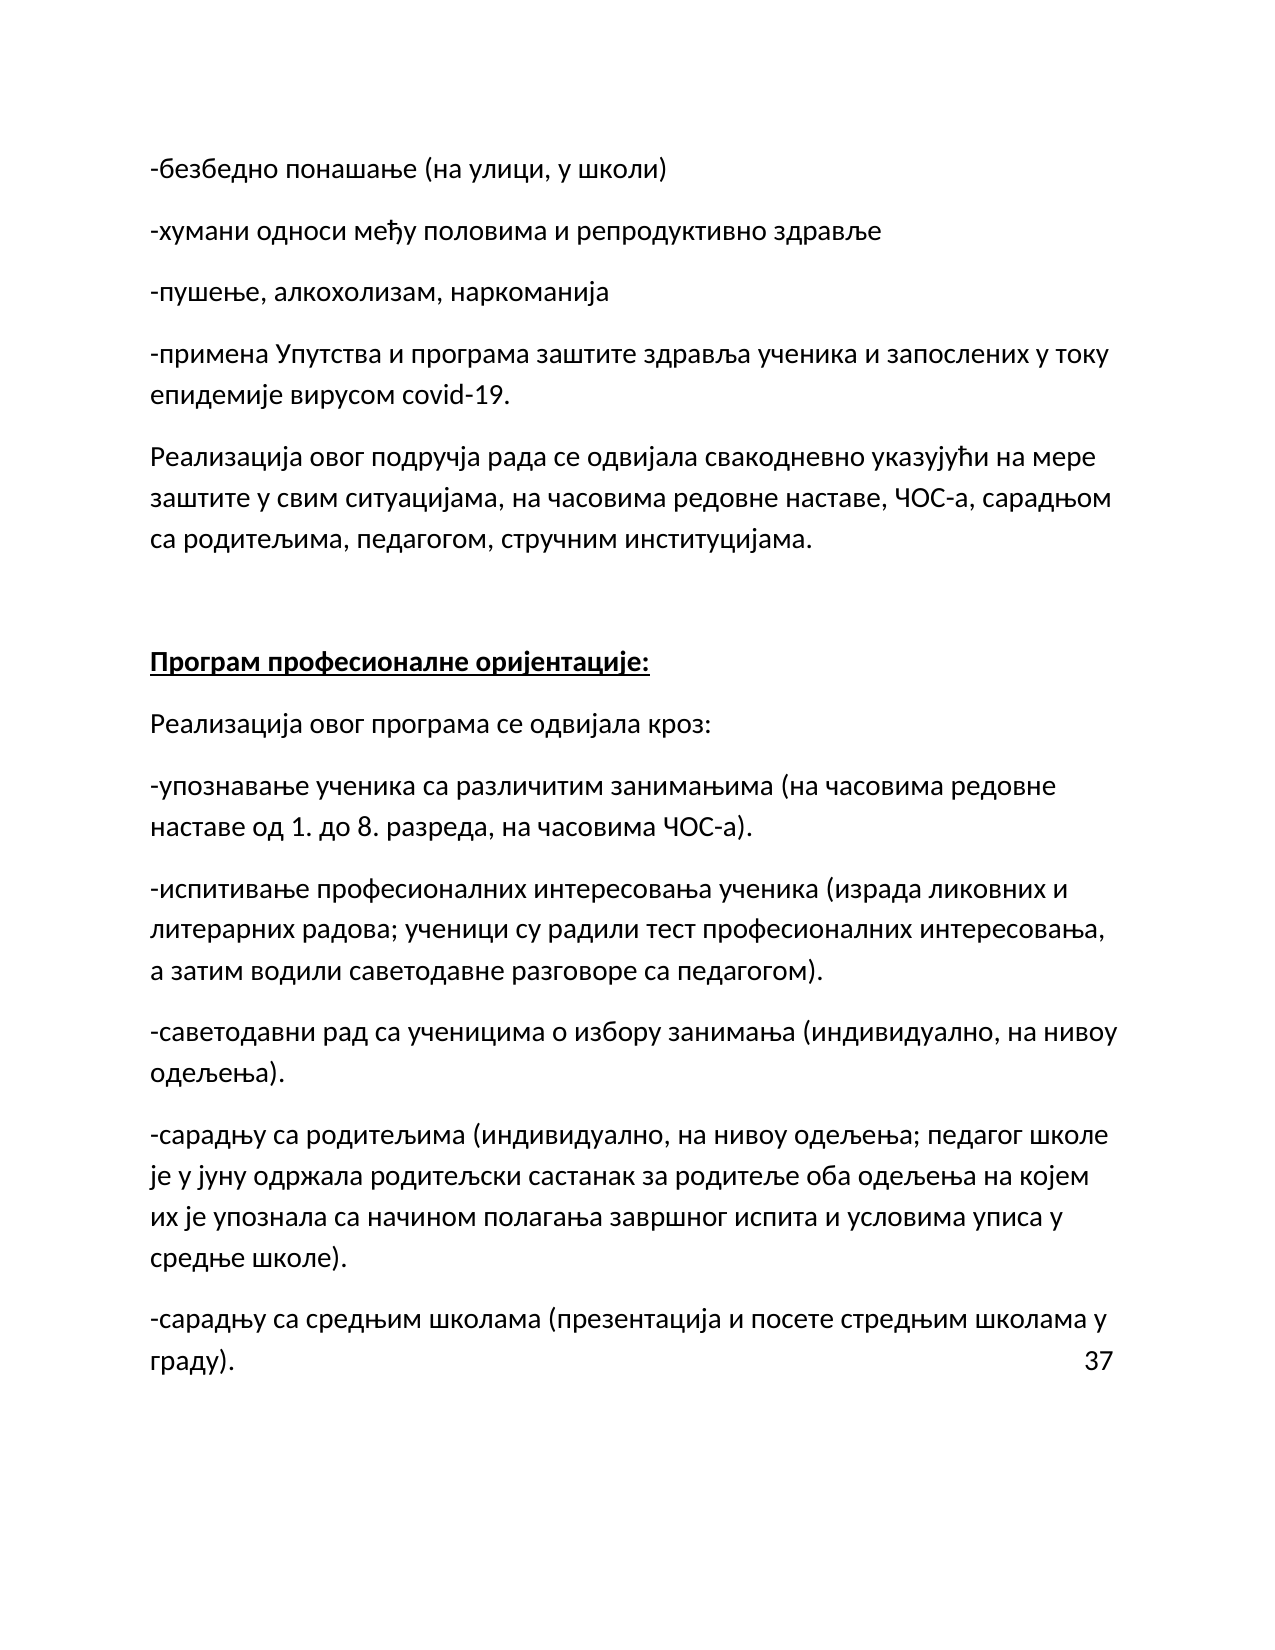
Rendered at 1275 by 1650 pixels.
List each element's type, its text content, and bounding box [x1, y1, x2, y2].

text Реализација овог програма се одвијала кроз: [150, 705, 1125, 741]
text -саветодавни рад са ученицима о избору занимања (индивидуално, на нивоу одељења). [150, 1013, 1125, 1090]
text -примена Упутства и програма заштите здравља ученика и запослених у току епидемије вирусом covid-19. [150, 335, 1125, 412]
text -упознавање ученика са различитим занимањима (на часовима редовне наставе од 1. до 8. разреда, на часовима ЧОС-а). [150, 767, 1125, 843]
text -сарадњу са родитељима (индивидуално, на нивоу одељења; педагог школе је у јуну одржала родитељски састанак за родитеље оба одељења на којем их је упознала са начином полагања завршног испита и условима уписа у средње школе). [150, 1116, 1125, 1274]
text Реализација овог подручја рада се одвијала свакодневно указујући на мере заштите у свим ситуацијама, на часовима редовне наставе, ЧОС-а, сарадњом са родитељима, педагогом, стручним институцијама. [150, 438, 1125, 556]
text -хумани односи међу половима и репродуктивно здравље [150, 212, 1125, 247]
text -сарадњу са средњим школама (презентација и посете стредњим школама у граду). 37 [150, 1301, 1125, 1377]
text -пушење, алкохолизам, наркоманија [150, 273, 1125, 309]
text Програм професионалне оријентације: [150, 643, 1125, 679]
text -безбедно понашање (на улици, у школи) [150, 150, 1125, 186]
text -испитивање професионалних интересовања ученика (израда ликовних и литерарних радова; ученици су радили тест професионалних интересовања, а затим водили саветодавне разговоре са педагогом). [150, 870, 1125, 987]
